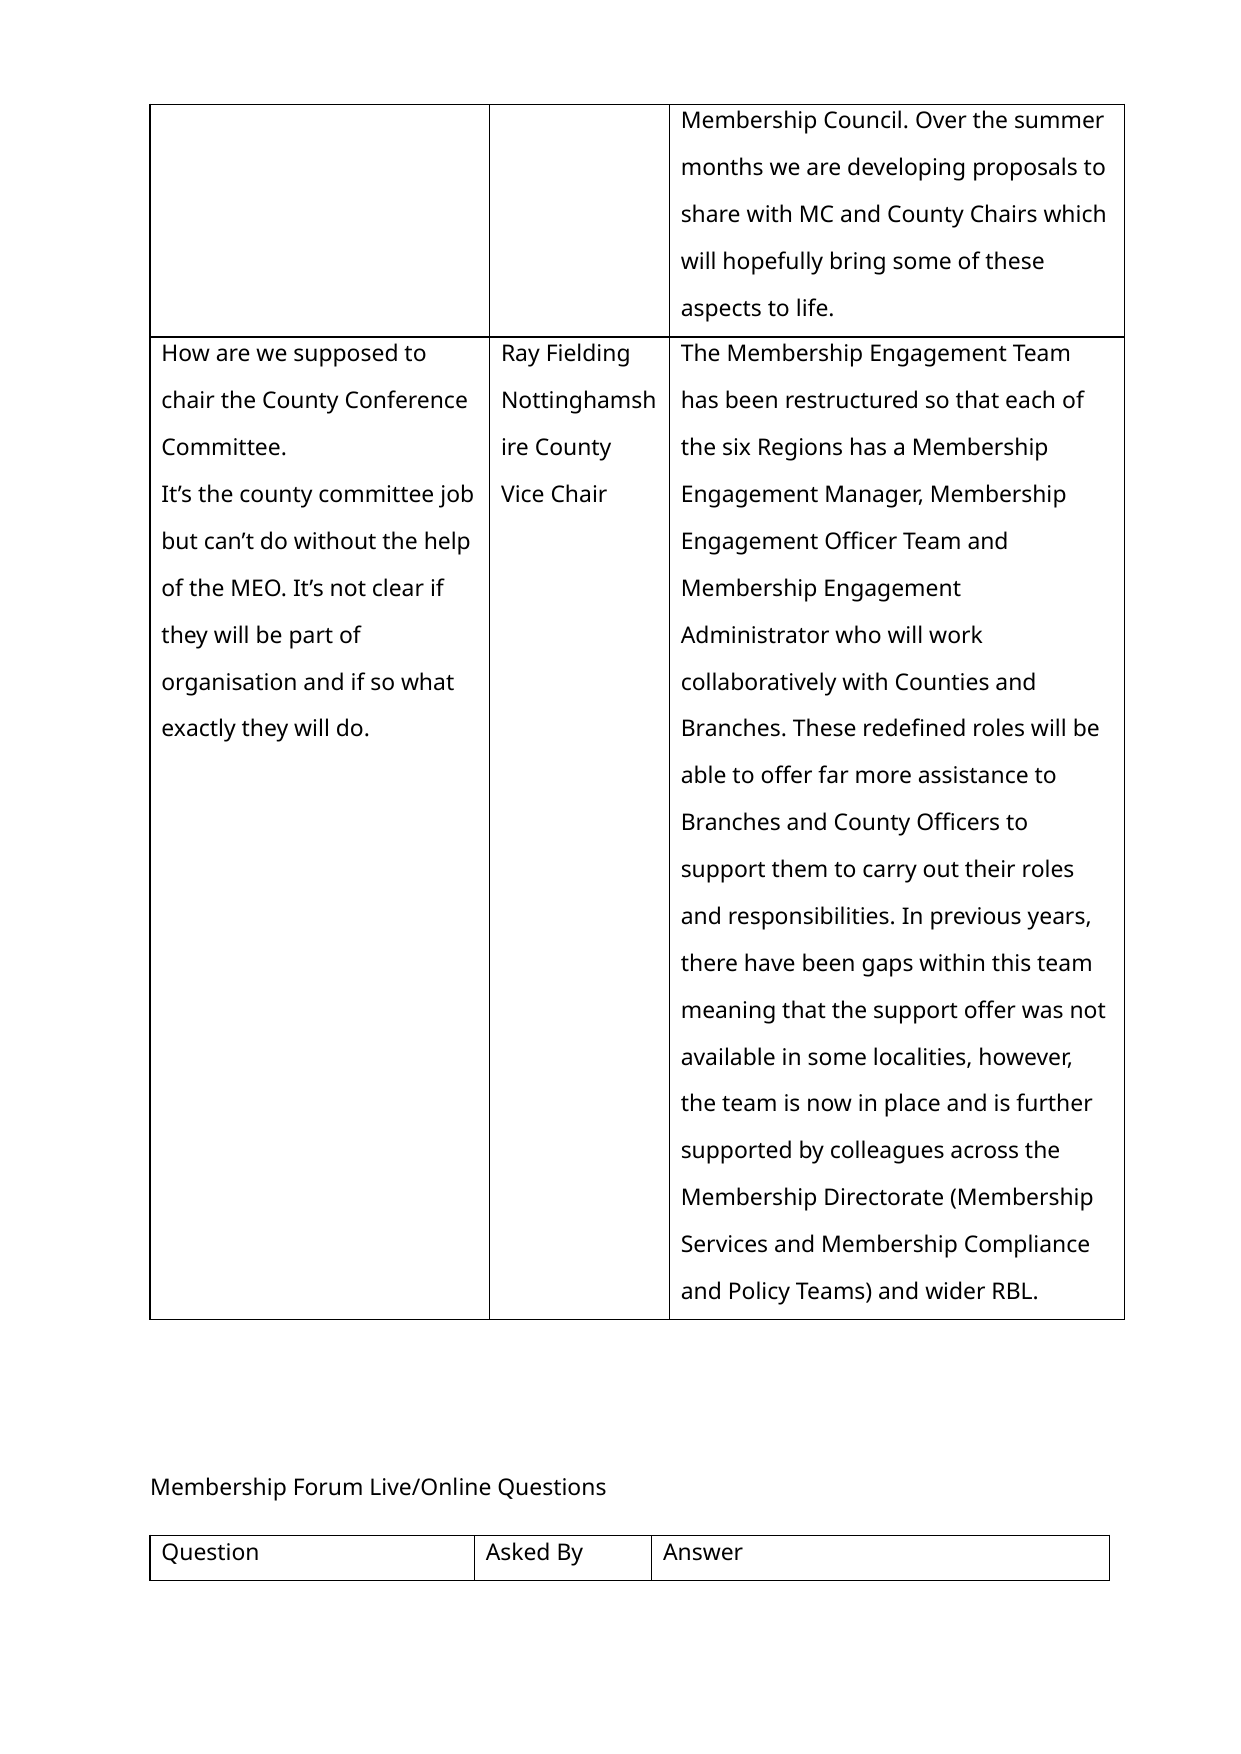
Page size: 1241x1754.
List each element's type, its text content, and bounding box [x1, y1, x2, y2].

table_header Answer [652, 1536, 1109, 1580]
table_cell How are we supposed to chair the County Conference Committee. It’s the county committee job but can’t do without the help of the MEO. It’s not clear if they will be part of organisation and if so what exactly they will do. [151, 338, 489, 1319]
table_header Asked By [475, 1536, 651, 1580]
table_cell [151, 105, 489, 336]
text Membership Forum Live/Online Questions [150, 1471, 1090, 1502]
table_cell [670, 105, 1124, 336]
table_header Question [151, 1536, 474, 1580]
table_cell The Membership Engagement Team has been restructured so that each of the six Regions has a Membership Engagement Manager, Membership Engagement Officer Team and Membership Engagement Administrator who will work collaboratively with Counties and Branches. These redefined roles will be able to offer far more assistance to Branches and County Officers to support them to carry out their roles and responsibilities. In previous years, there have been gaps within this team meaning that the support offer was not available in some localities, however, the team is now in place and is further supported by colleagues across the Membership Directorate (Membership Services and Membership Compliance and Policy Teams) and wider RBL. [670, 338, 1124, 1319]
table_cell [490, 105, 669, 336]
table_cell Ray Fielding Nottinghamshire County Vice Chair [490, 338, 669, 1319]
